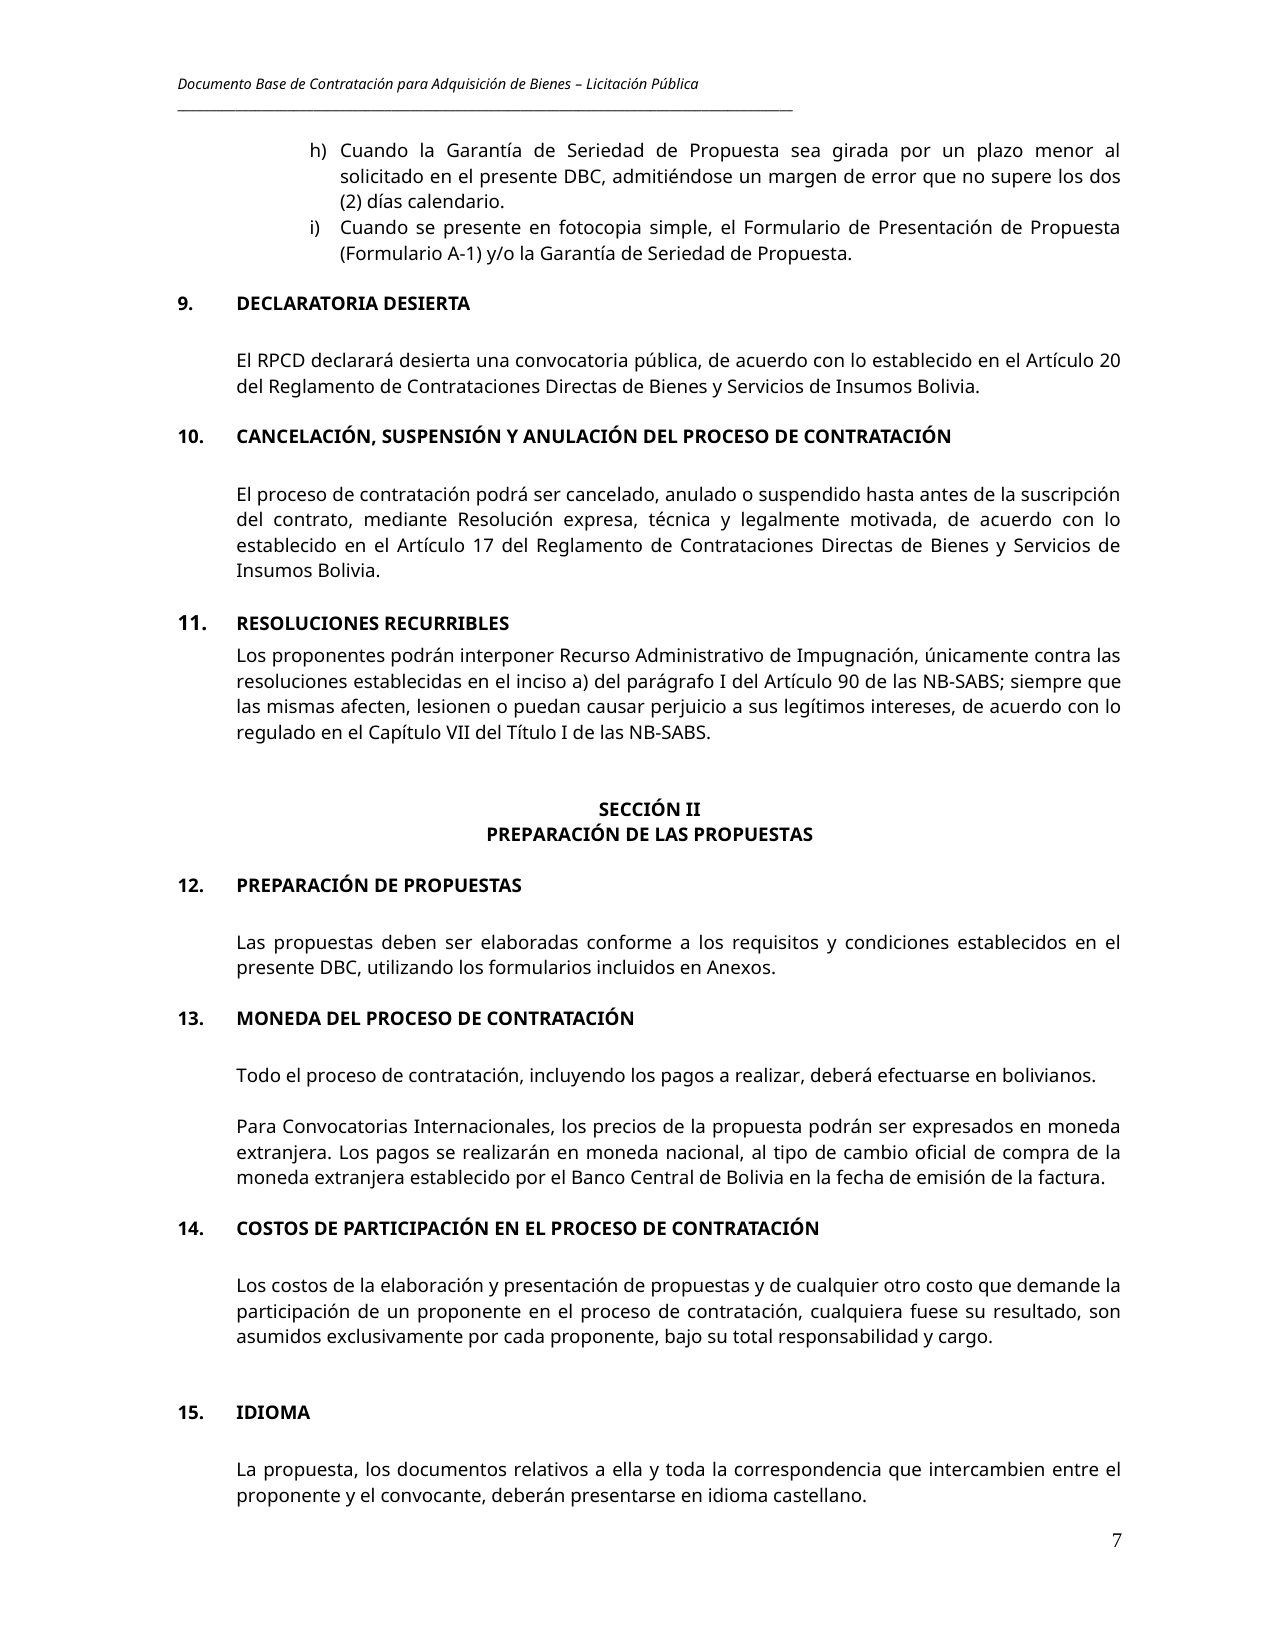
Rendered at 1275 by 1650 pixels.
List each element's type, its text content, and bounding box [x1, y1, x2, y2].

list IDIOMA [177, 1399, 1122, 1425]
list Cuando se presente en fotocopia simple, el Formulario de Presentación de Propuesta (Formulario A-1) y/o la Garantía de Seriedad de Propuesta. [309, 214, 1122, 265]
text PREPARACIÓN DE LAS PROPUESTAS [177, 821, 1122, 847]
list CANCELACIÓN, SUSPENSIÓN Y ANULACIÓN DEL PROCESO DE CONTRATACIÓN [177, 424, 1122, 449]
list DECLARATORIA DESIERTA [177, 290, 1122, 316]
list COSTOS DE PARTICIPACIÓN EN EL PROCESO DE CONTRATACIÓN [177, 1215, 1122, 1241]
list PREPARACIÓN DE PROPUESTAS [177, 872, 1122, 897]
text Las propuestas deben ser elaboradas conforme a los requisitos y condiciones establecidos en el presente DBC, utilizando los formularios incluidos en Anexos. [236, 929, 1122, 980]
text La propuesta, los documentos relativos a ella y toda la correspondencia que intercambien entre el proponente y el convocante, deberán presentarse en idioma castellano. [236, 1457, 1122, 1508]
text Los costos de la elaboración y presentación de propuestas y de cualquier otro costo que demande la participación de un proponente en el proceso de contratación, cualquiera fuese su resultado, son asumidos exclusivamente por cada proponente, bajo su total responsabilidad y cargo. [236, 1272, 1122, 1349]
list Cuando la Garantía de Seriedad de Propuesta sea girada por un plazo menor al solicitado en el presente DBC, admitiéndose un margen de error que no supere los dos (2) días calendario. [309, 138, 1122, 214]
text El proceso de contratación podrá ser cancelado, anulado o suspendido hasta antes de la suscripción del contrato, mediante Resolución expresa, técnica y legalmente motivada, de acuerdo con lo establecido en el Artículo 17 del Reglamento de Contrataciones Directas de Bienes y Servicios de Insumos Bolivia. [236, 481, 1122, 583]
text El RPCD declarará desierta una convocatoria pública, de acuerdo con lo establecido en el Artículo 20 del Reglamento de Contrataciones Directas de Bienes y Servicios de Insumos Bolivia. [236, 348, 1122, 399]
list RESOLUCIONES RECURRIBLES [177, 608, 1122, 636]
text Para Convocatorias Internacionales, los precios de la propuesta podrán ser expresados en moneda extranjera. Los pagos se realizarán en moneda nacional, al tipo de cambio oficial de compra de la moneda extranjera establecido por el Banco Central de Bolivia en la fecha de emisión de la factura. [236, 1113, 1122, 1190]
text Todo el proceso de contratación, incluyendo los pagos a realizar, deberá efectuarse en bolivianos. [236, 1062, 1122, 1088]
list MONEDA DEL PROCESO DE CONTRATACIÓN [177, 1005, 1122, 1031]
text Los proponentes podrán interponer Recurso Administrativo de Impugnación, únicamente contra las resoluciones establecidas en el inciso a) del parágrafo I del Artículo 90 de las NB-SABS; siempre que las mismas afecten, lesionen o puedan causar perjuicio a sus legítimos intereses, de acuerdo con lo regulado en el Capítulo VII del Título I de las NB-SABS. [236, 643, 1122, 745]
text SECCIÓN II [177, 796, 1122, 821]
